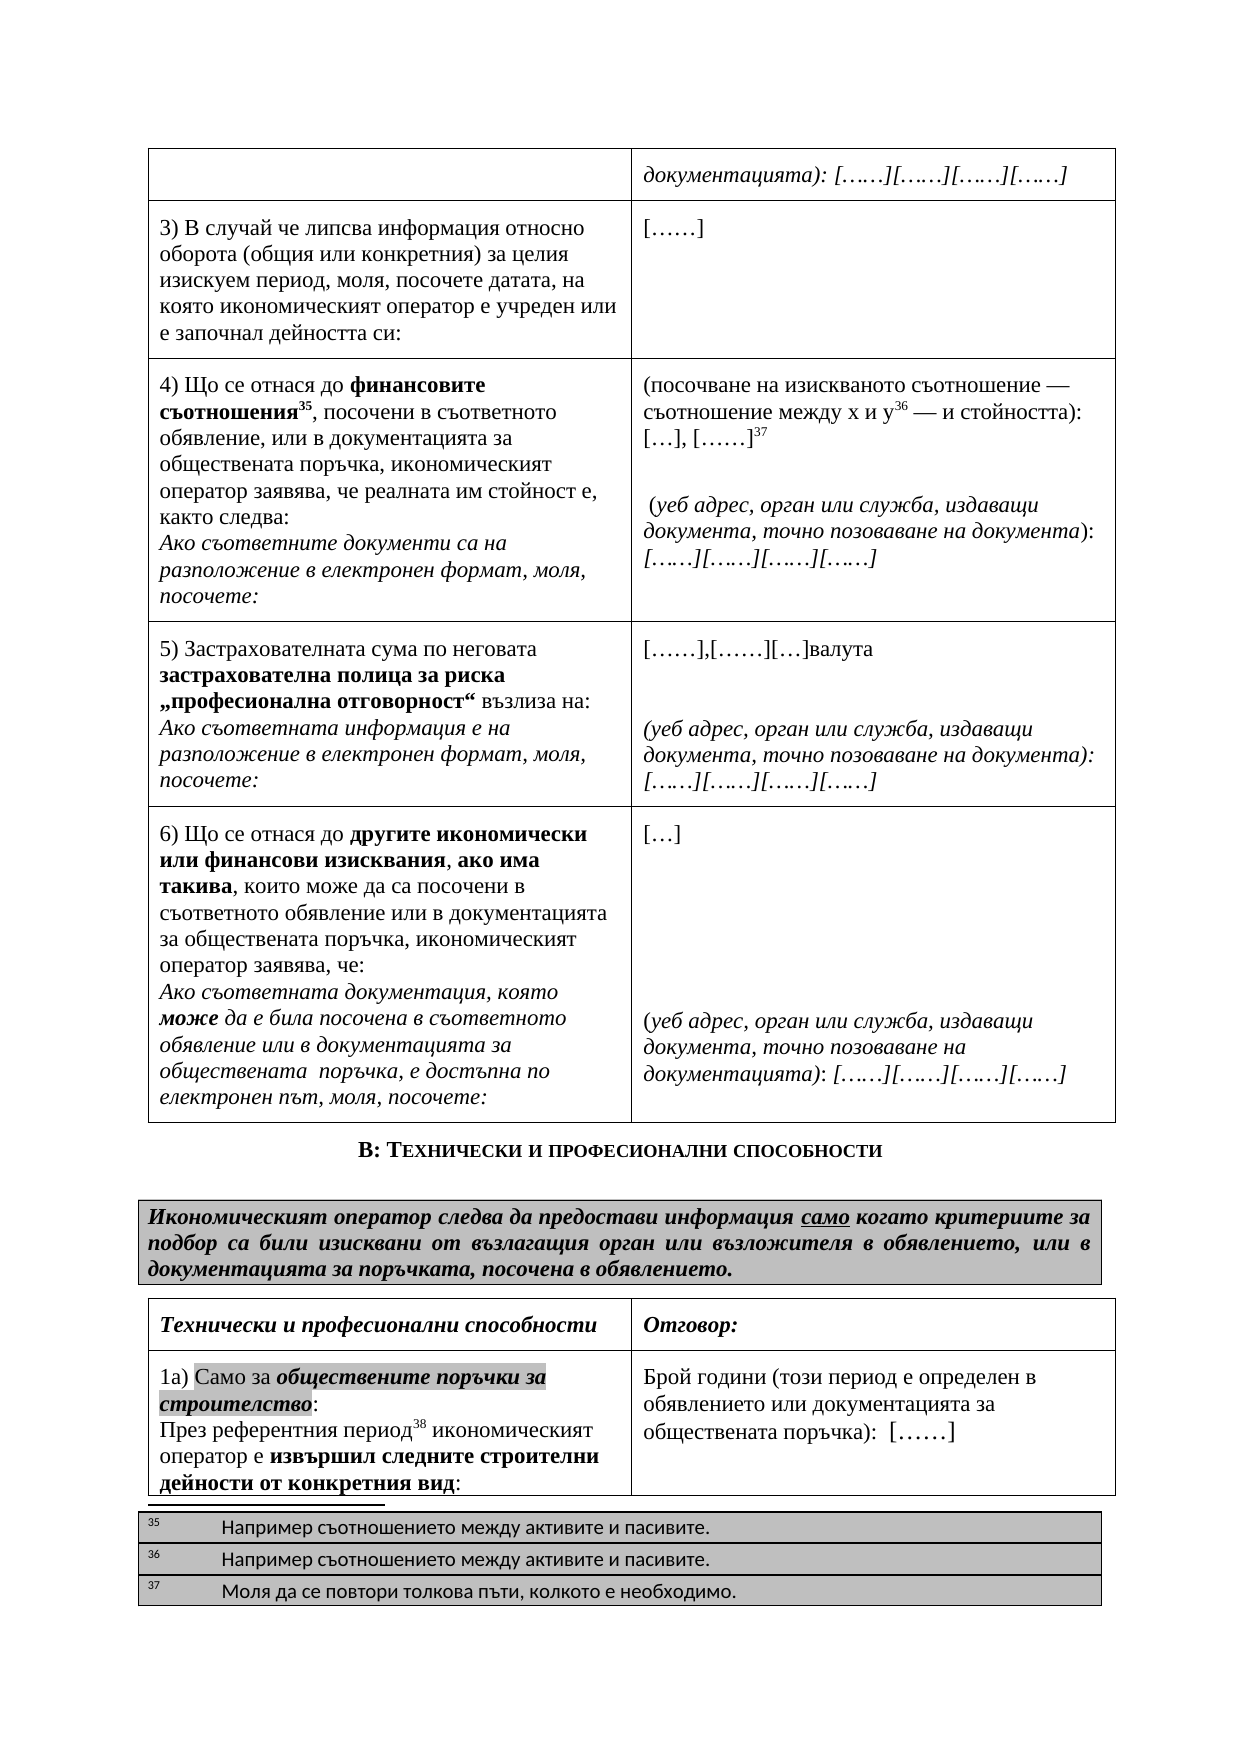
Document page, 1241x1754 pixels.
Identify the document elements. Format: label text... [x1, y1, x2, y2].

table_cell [149, 149, 631, 200]
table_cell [149, 1351, 631, 1495]
table_cell 6) Що се отнася до другите икономически или финансови изисквания, ако има такива, които може да са посочени в съответното обявление или в документацията за обществената поръчка, икономическият оператор заявява, че: Ако съответната документация, която може да е била посочена в съответното обявление или в документацията за обществената поръчка, е достъпна по електронен път, моля, посочете: [149, 807, 631, 1122]
table_cell [……],[……][…]валута (уеб адрес, орган или служба, издаващи документа, точно позоваване на документа): [……][……][……][……] [632, 622, 1115, 806]
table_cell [632, 149, 1115, 200]
table_cell [……] [632, 201, 1115, 358]
table_header Технически и професионални способности [149, 1299, 631, 1350]
table_cell […] (уеб адрес, орган или служба, издаващи документа, точно позоваване на документацията): [……][……][……][……] [632, 807, 1115, 1122]
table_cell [632, 1351, 1115, 1495]
table_cell 3) В случай че липсва информация относно оборота (общия или конкретния) за целия изискуем период, моля, посочете датата, на която икономическият оператор е учреден или е започнал дейността си: [149, 201, 631, 358]
text Икономическият оператор следва да предостави информация само когато критериите за подбор са били изисквани от възлагащия орган или възложителя в обявлението, или в документацията за поръчката, посочена в обявлението. [139, 1201, 1101, 1284]
table_cell (посочване на изискваното съотношение — съотношение между х и у — и стойността): […], [……] (уеб адрес, орган или служба, издаващи документа, точно позоваване на документа): [……][……][……][……] [632, 359, 1115, 621]
table_header Отговор: [632, 1299, 1115, 1350]
text В: Технически и професионални способности [148, 1136, 1093, 1162]
table_cell 5) Застрахователната сума по неговата застрахователна полица за риска „професионална отговорност“ възлиза на: Ако съответната информация е на разположение в електронен формат, моля, посочете: [149, 622, 631, 806]
table_cell 4) Що се отнася до финансовите съотношения, посочени в съответното обявление, или в документацията за обществената поръчка, икономическият оператор заявява, че реалната им стойност е, както следва: Ако съответните документи са на разположение в електронен формат, моля, посочете: [149, 359, 631, 621]
